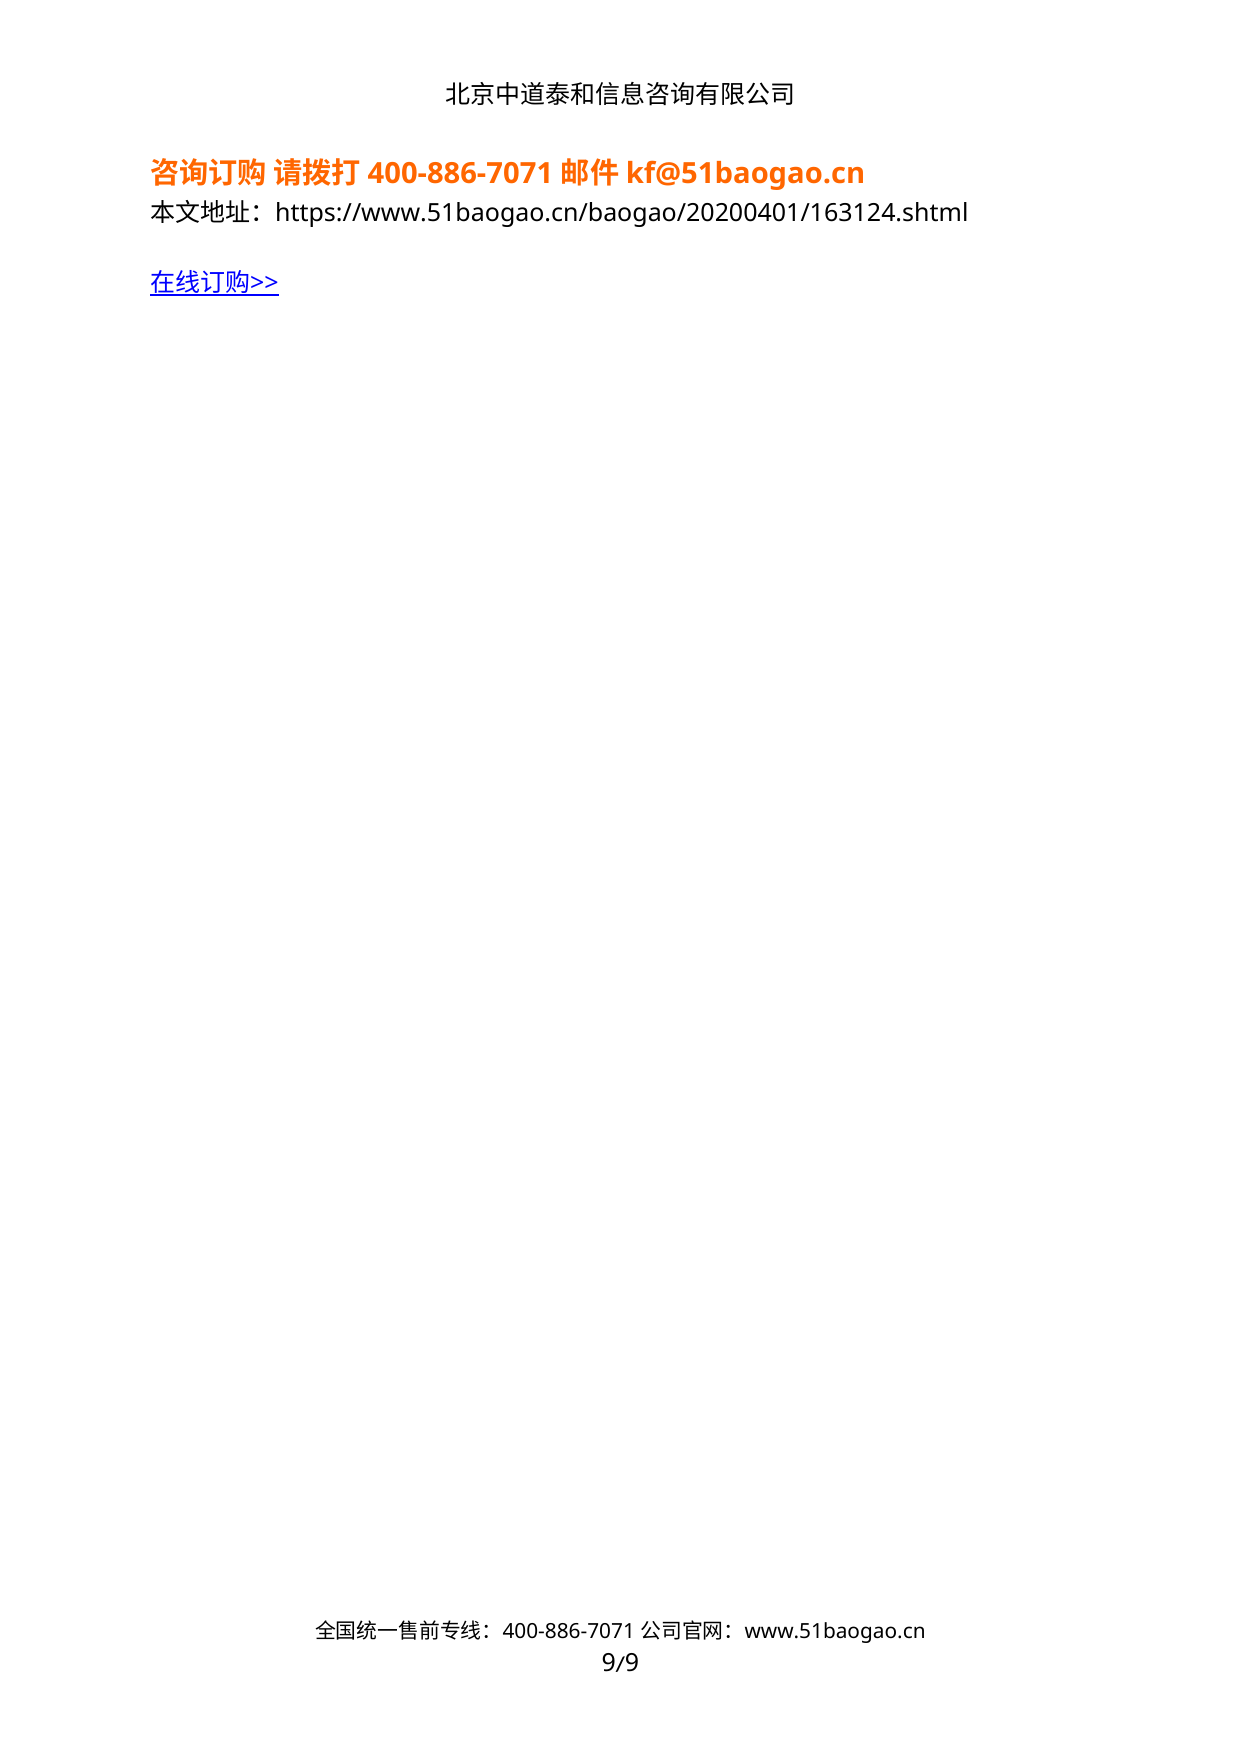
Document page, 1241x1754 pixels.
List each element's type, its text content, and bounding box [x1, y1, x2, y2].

text 在线订购>> [150, 229, 1090, 299]
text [150, 150, 1090, 229]
